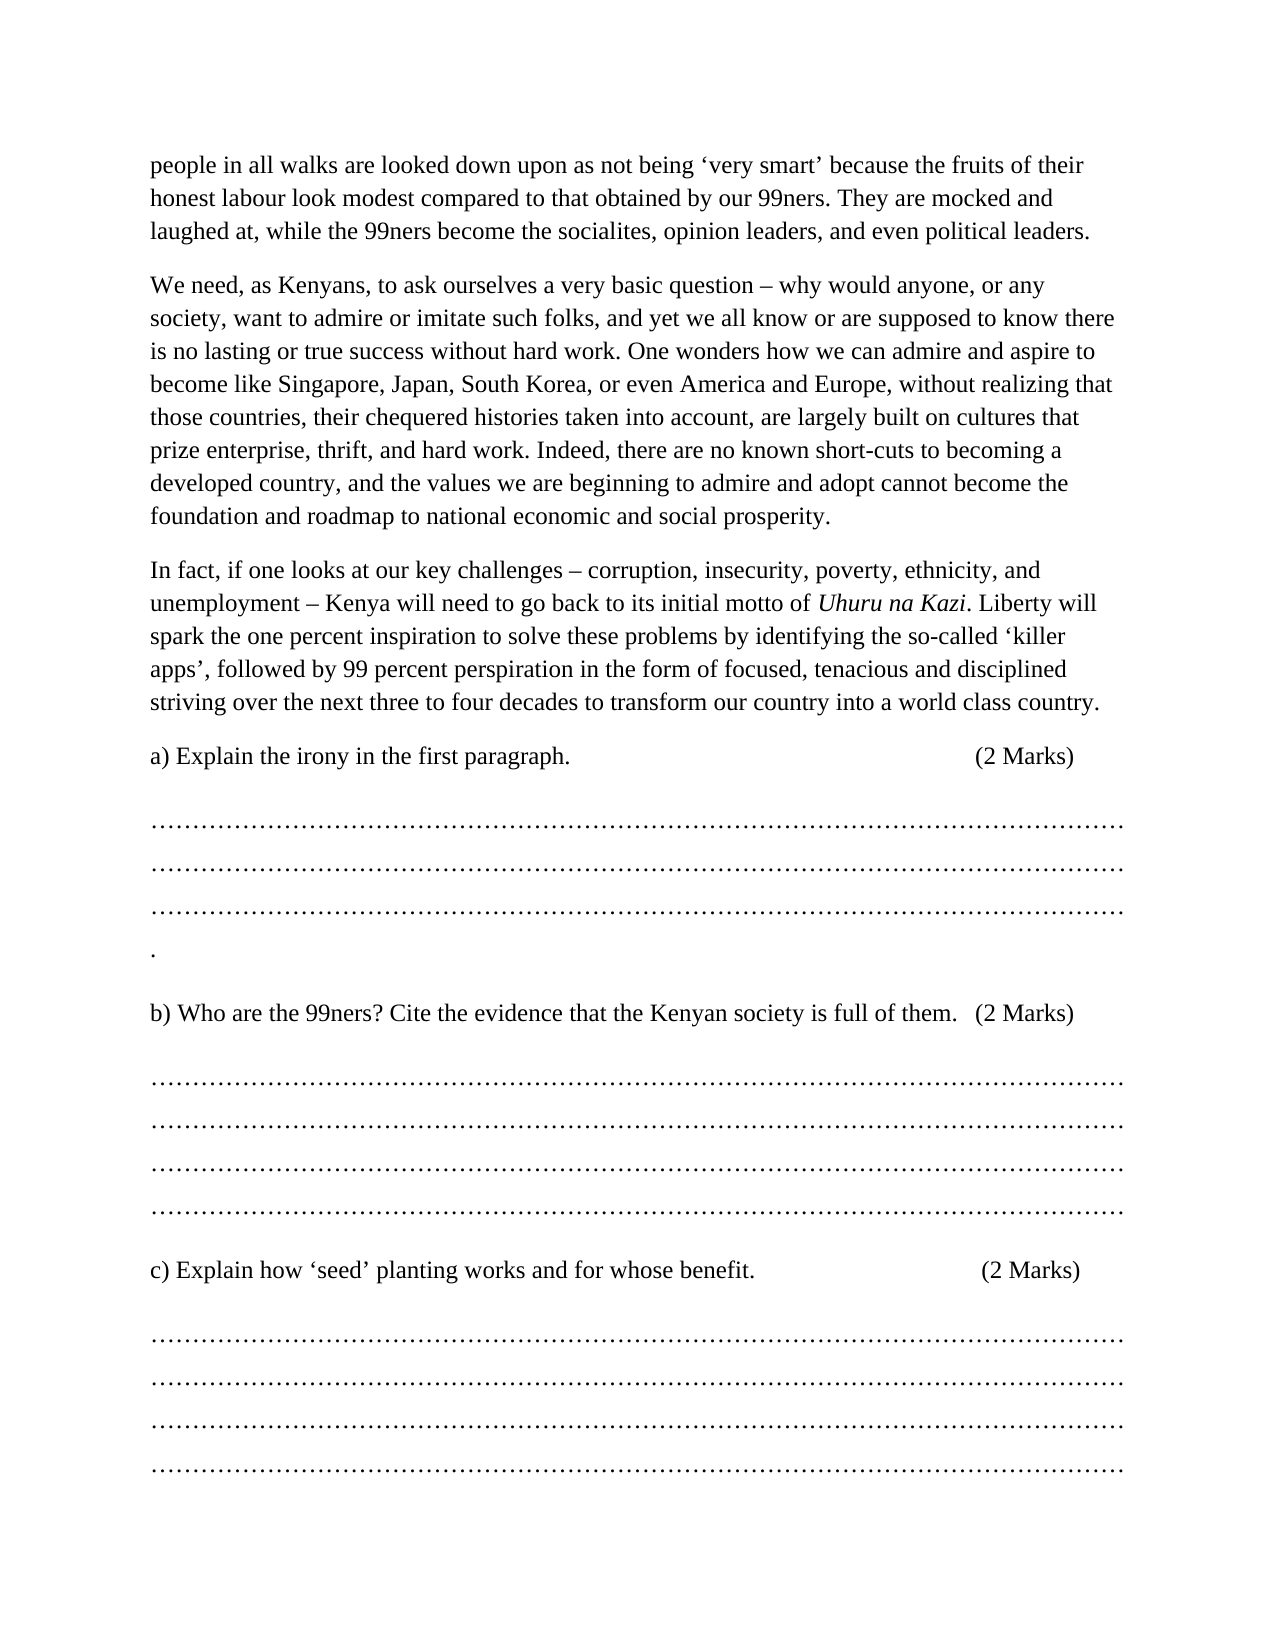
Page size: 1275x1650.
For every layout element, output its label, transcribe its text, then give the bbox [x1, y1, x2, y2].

text ……………………………………………………………………………………………………………………………………………………………………………………………………………………………………………………………………………………………………………………………………………………………………………………………………………………………… [150, 1319, 1125, 1477]
text We need, as Kenyans, to ask ourselves a very basic question – why would anyone, or any society, want to admire or imitate such folks, and yet we all know or are supposed to know there is no lasting or true success without hard work. One wonders how we can admire and aspire to become like Singapore, Japan, South Korea, or even America and Europe, without realizing that those countries, their chequered histories taken into account, are largely built on cultures that prize enterprise, thrift, and hard work. Indeed, there are no known short-cuts to becoming a developed country, and the values we are beginning to admire and adopt cannot become the foundation and roadmap to national economic and social prosperity. [150, 270, 1125, 530]
text ……………………………………………………………………………………………………………………………………………………………………………………………………………………………………………………………………………………………………………………………………………………………………………………………………………………………… [150, 1062, 1125, 1220]
text c) Explain how ‘seed’ planting works and for whose benefit. (2 Marks) [150, 1255, 1125, 1284]
text a) Explain the irony in the first paragraph. (2 Marks) [150, 741, 1125, 769]
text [150, 150, 1125, 245]
text In fact, if one looks at our key challenges – corruption, insecurity, poverty, ethnicity, and unemployment – Kenya will need to go back to its initial motto of Uhuru na Kazi. Liberty will spark the one percent inspiration to solve these problems by identifying the so-called ‘killer apps’, followed by 99 percent perspiration in the form of focused, tenacious and disciplined striving over the next three to four decades to transform our country into a world class country. [150, 555, 1125, 716]
text ………………………………………………………………………………………………………………………………………………………………………………………………………………………………………………………………………………………………………………………. [150, 805, 1125, 963]
text b) Who are the 99ners? Cite the evidence that the Kenyan society is full of them. (2 Marks) [150, 998, 1125, 1027]
